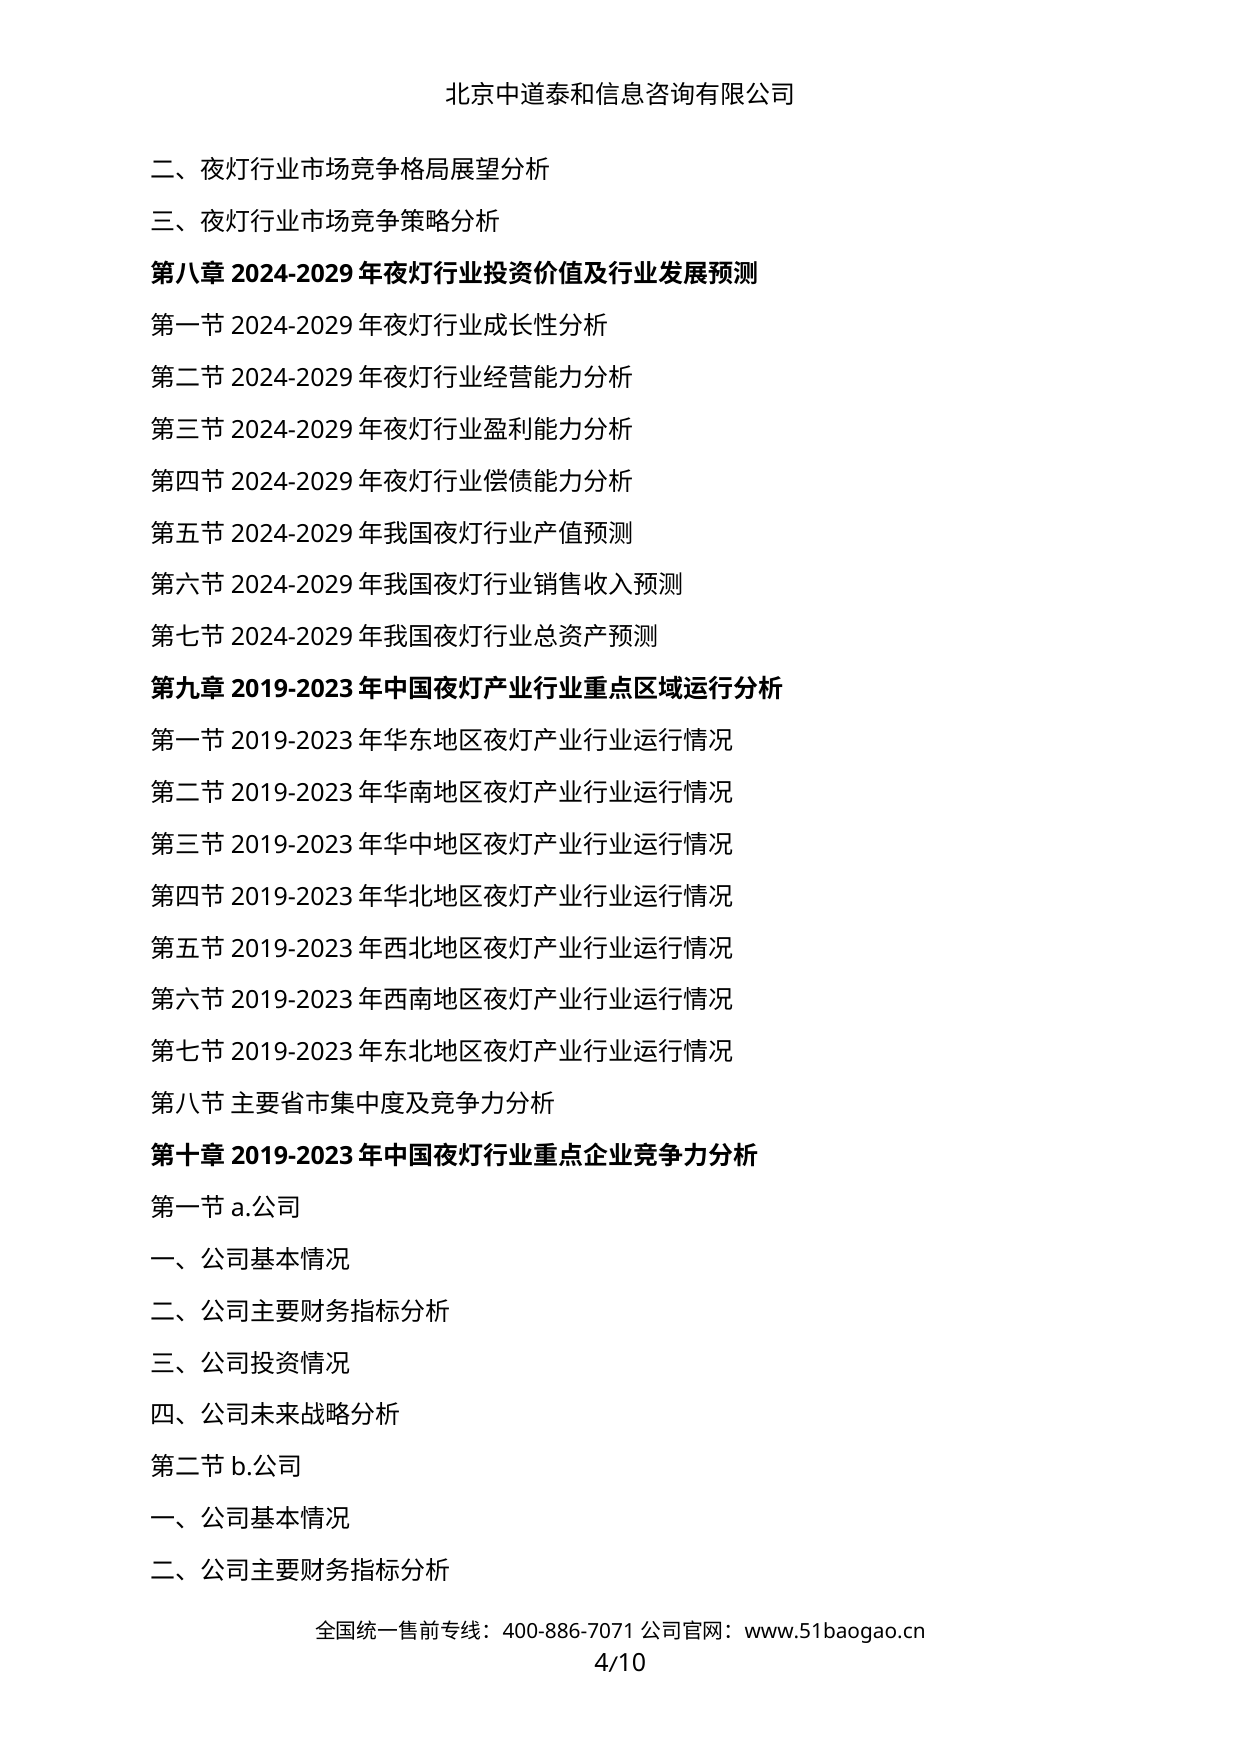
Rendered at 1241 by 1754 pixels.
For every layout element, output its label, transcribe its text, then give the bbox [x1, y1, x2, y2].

text 第十章 2019-2023年中国夜灯行业重点企业竞争力分析 [150, 1136, 1090, 1172]
text 第五节 2019-2023年西北地区夜灯产业行业运行情况 [150, 928, 1090, 964]
text 第三节 2024-2029年夜灯行业盈利能力分析 [150, 409, 1090, 446]
text 第一节 a.公司 [150, 1187, 1090, 1224]
text 二、公司主要财务指标分析 [150, 1291, 1090, 1327]
text 二、公司主要财务指标分析 [150, 1551, 1090, 1587]
text 第六节 2019-2023年西南地区夜灯产业行业运行情况 [150, 980, 1090, 1016]
text 第五节 2024-2029年我国夜灯行业产值预测 [150, 513, 1090, 549]
text 四、公司未来战略分析 [150, 1395, 1090, 1431]
text 第七节 2019-2023年东北地区夜灯产业行业运行情况 [150, 1032, 1090, 1068]
text 二、夜灯行业市场竞争格局展望分析 [150, 150, 1090, 186]
text 第四节 2024-2029年夜灯行业偿债能力分析 [150, 461, 1090, 497]
text 第二节 2024-2029年夜灯行业经营能力分析 [150, 357, 1090, 394]
text 第一节 2024-2029年夜灯行业成长性分析 [150, 306, 1090, 342]
text 一、公司基本情况 [150, 1239, 1090, 1276]
text 第一节 2019-2023年华东地区夜灯产业行业运行情况 [150, 721, 1090, 757]
text 三、公司投资情况 [150, 1343, 1090, 1379]
text 第七节 2024-2029年我国夜灯行业总资产预测 [150, 617, 1090, 653]
text 第三节 2019-2023年华中地区夜灯产业行业运行情况 [150, 824, 1090, 861]
text 第二节 2019-2023年华南地区夜灯产业行业运行情况 [150, 772, 1090, 809]
text 三、夜灯行业市场竞争策略分析 [150, 202, 1090, 238]
text 第六节 2024-2029年我国夜灯行业销售收入预测 [150, 565, 1090, 601]
text 第八节 主要省市集中度及竞争力分析 [150, 1084, 1090, 1120]
text 第九章 2019-2023年中国夜灯产业行业重点区域运行分析 [150, 669, 1090, 705]
text 第四节 2019-2023年华北地区夜灯产业行业运行情况 [150, 876, 1090, 912]
text 第八章 2024-2029年夜灯行业投资价值及行业发展预测 [150, 254, 1090, 290]
text 第二节 b.公司 [150, 1447, 1090, 1483]
text 一、公司基本情况 [150, 1499, 1090, 1535]
